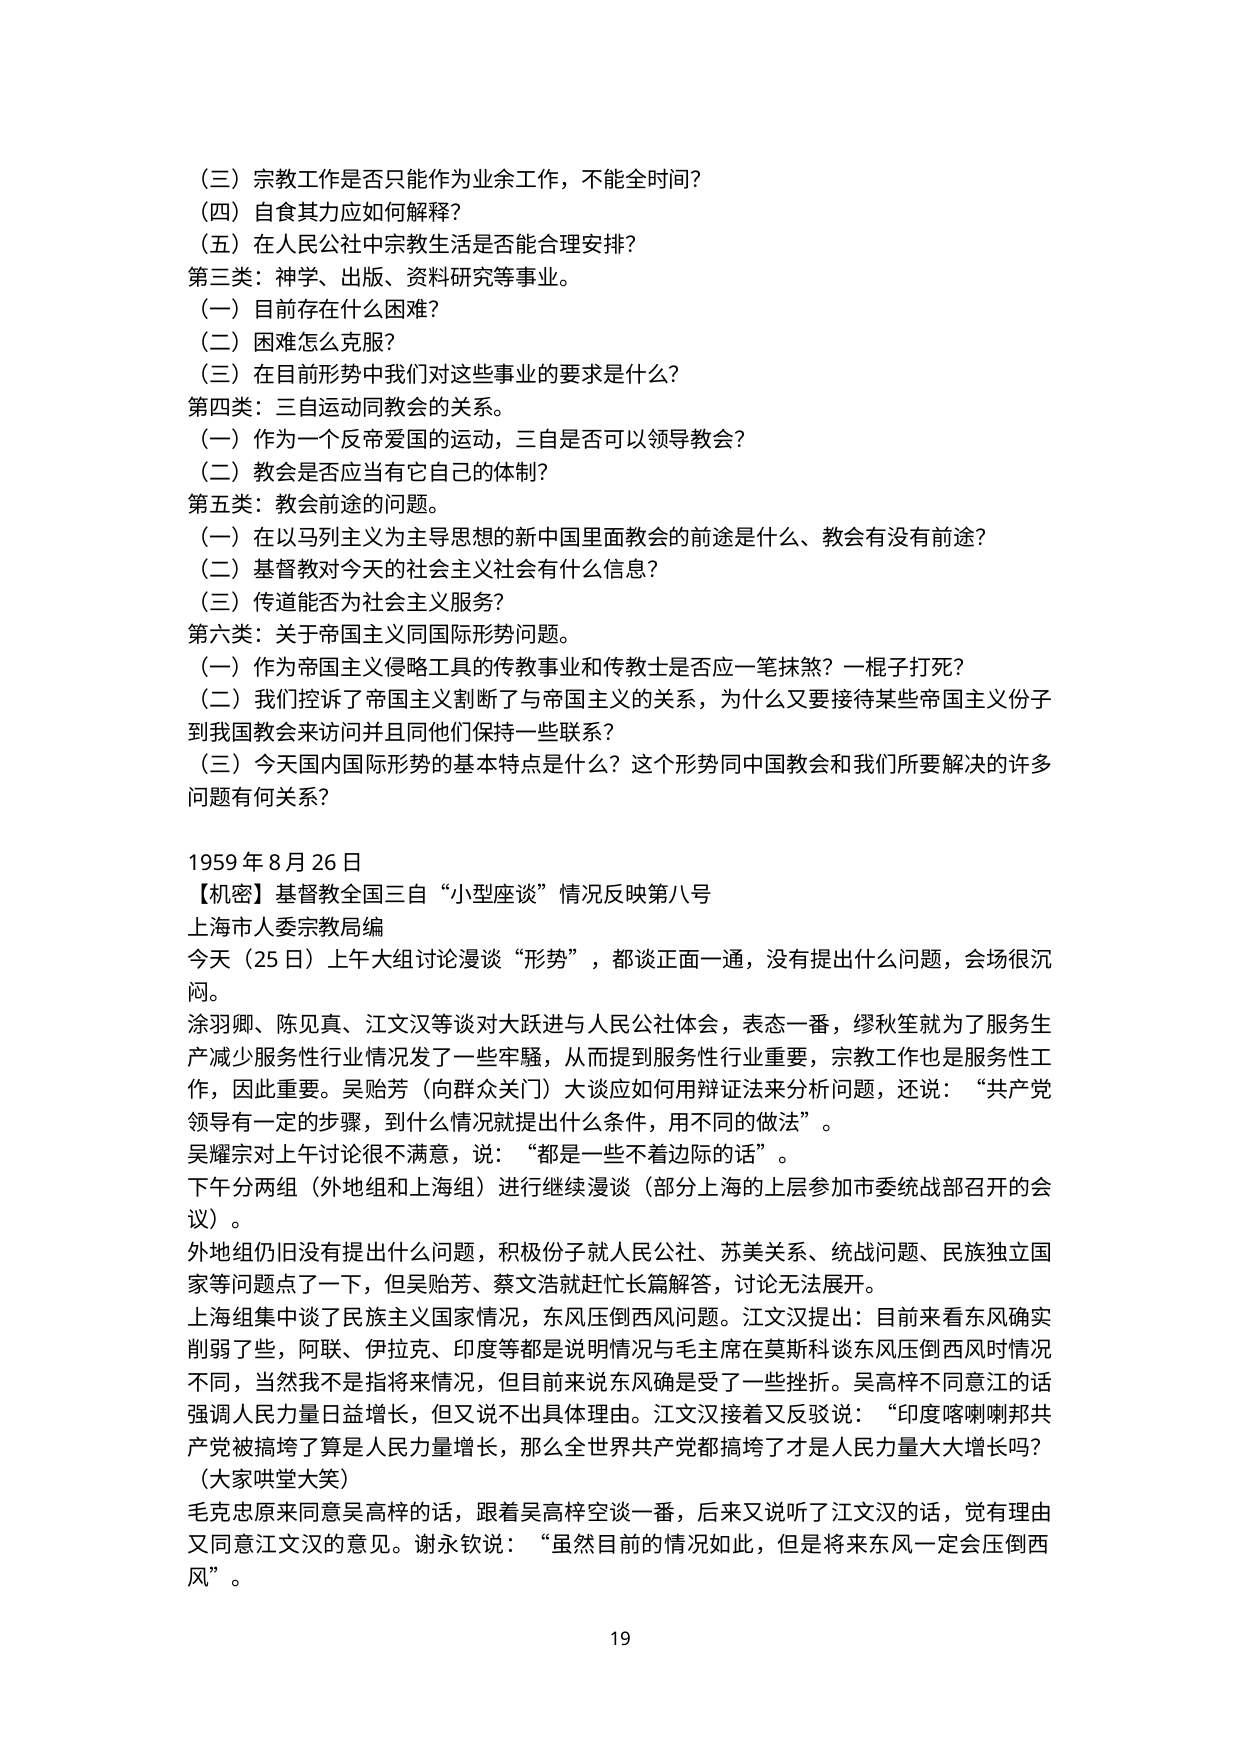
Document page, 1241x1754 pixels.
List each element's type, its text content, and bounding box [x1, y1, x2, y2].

text 上海组集中谈了民族主义国家情况，东风压倒西风问题。江文汉提出：目前来看东风确实削弱了些，阿联、伊拉克、印度等都是说明情况与毛主席在莫斯科谈东风压倒西风时情况不同，当然我不是指将来情况，但目前来说东风确是受了一些挫折。吴高梓不同意江的话，强调人民力量日益增长，但又说不出具体理由。江文汉接着又反驳说：“印度喀喇喇邦共产党被搞垮了算是人民力量增长，那么全世界共产党都搞垮了才是人民力量大大增长吗？（大家哄堂大笑） [187, 1299, 1053, 1494]
text （一）作为帝国主义侵略工具的传教事业和传教士是否应一笔抹煞？一棍子打死？ [187, 649, 1053, 682]
text （四）自食其力应如何解释？ [187, 194, 1053, 227]
text （一）目前存在什么困难？ [187, 292, 1053, 324]
text （一）在以马列主义为主导思想的新中国里面教会的前途是什么、教会有没有前途？ [187, 519, 1053, 552]
text （二）我们控诉了帝国主义割断了与帝国主义的关系，为什么又要接待某些帝国主义份子到我国教会来访问并且同他们保持一些联系？ [187, 682, 1053, 747]
text 外地组仍旧没有提出什么问题，积极份子就人民公社、苏美关系、统战问题、民族独立国家等问题点了一下，但吴贻芳、蔡文浩就赶忙长篇解答，讨论无法展开。 [187, 1234, 1053, 1299]
text （三）在目前形势中我们对这些事业的要求是什么？ [187, 357, 1053, 389]
text 第六类：关于帝国主义同国际形势问题。 [187, 617, 1053, 649]
text 今天（25日）上午大组讨论漫谈“形势”，都谈正面一通，没有提出什么问题，会场很沉闷。 [187, 942, 1053, 1007]
text 下午分两组（外地组和上海组）进行继续漫谈（部分上海的上层参加市委统战部召开的会议）。 [187, 1169, 1053, 1234]
text （三）传道能否为社会主义服务？ [187, 584, 1053, 617]
text （五）在人民公社中宗教生活是否能合理安排？ [187, 227, 1053, 259]
text 毛克忠原来同意吴高梓的话，跟着吴高梓空谈一番，后来又说听了江文汉的话，觉有理由，又同意江文汉的意见。谢永钦说：“虽然目前的情况如此，但是将来东风一定会压倒西风”。 [187, 1494, 1053, 1592]
text （三）今天国内国际形势的基本特点是什么？这个形势同中国教会和我们所要解决的许多问题有何关系？ [187, 747, 1053, 812]
text （三）宗教工作是否只能作为业余工作，不能全时间？ [187, 162, 1053, 194]
text 吴耀宗对上午讨论很不满意，说：“都是一些不着边际的话”。 [187, 1137, 1053, 1169]
text 第四类：三自运动同教会的关系。 [187, 389, 1053, 422]
text 1959年8月26日 [187, 844, 1053, 877]
text 涂羽卿、陈见真、江文汉等谈对大跃进与人民公社体会，表态一番，缪秋笙就为了服务生产减少服务性行业情况发了一些牢騒，从而提到服务性行业重要，宗教工作也是服务性工作，因此重要。吴贻芳（向群众关门）大谈应如何用辩证法来分析问题，还说：“共产党领导有一定的步骤，到什么情况就提出什么条件，用不同的做法”。 [187, 1007, 1053, 1137]
text 第五类：教会前途的问题。 [187, 487, 1053, 519]
text （二）基督教对今天的社会主义社会有什么信息？ [187, 552, 1053, 584]
text 第三类：神学、出版、资料研究等事业。 [187, 259, 1053, 292]
text （二）教会是否应当有它自己的体制？ [187, 454, 1053, 487]
text （二）困难怎么克服？ [187, 324, 1053, 357]
text 上海市人委宗教局编 [187, 909, 1053, 942]
text （一）作为一个反帝爱国的运动，三自是否可以领导教会？ [187, 422, 1053, 454]
text 【机密】基督教全国三自“小型座谈”情况反映第八号 [187, 877, 1053, 909]
